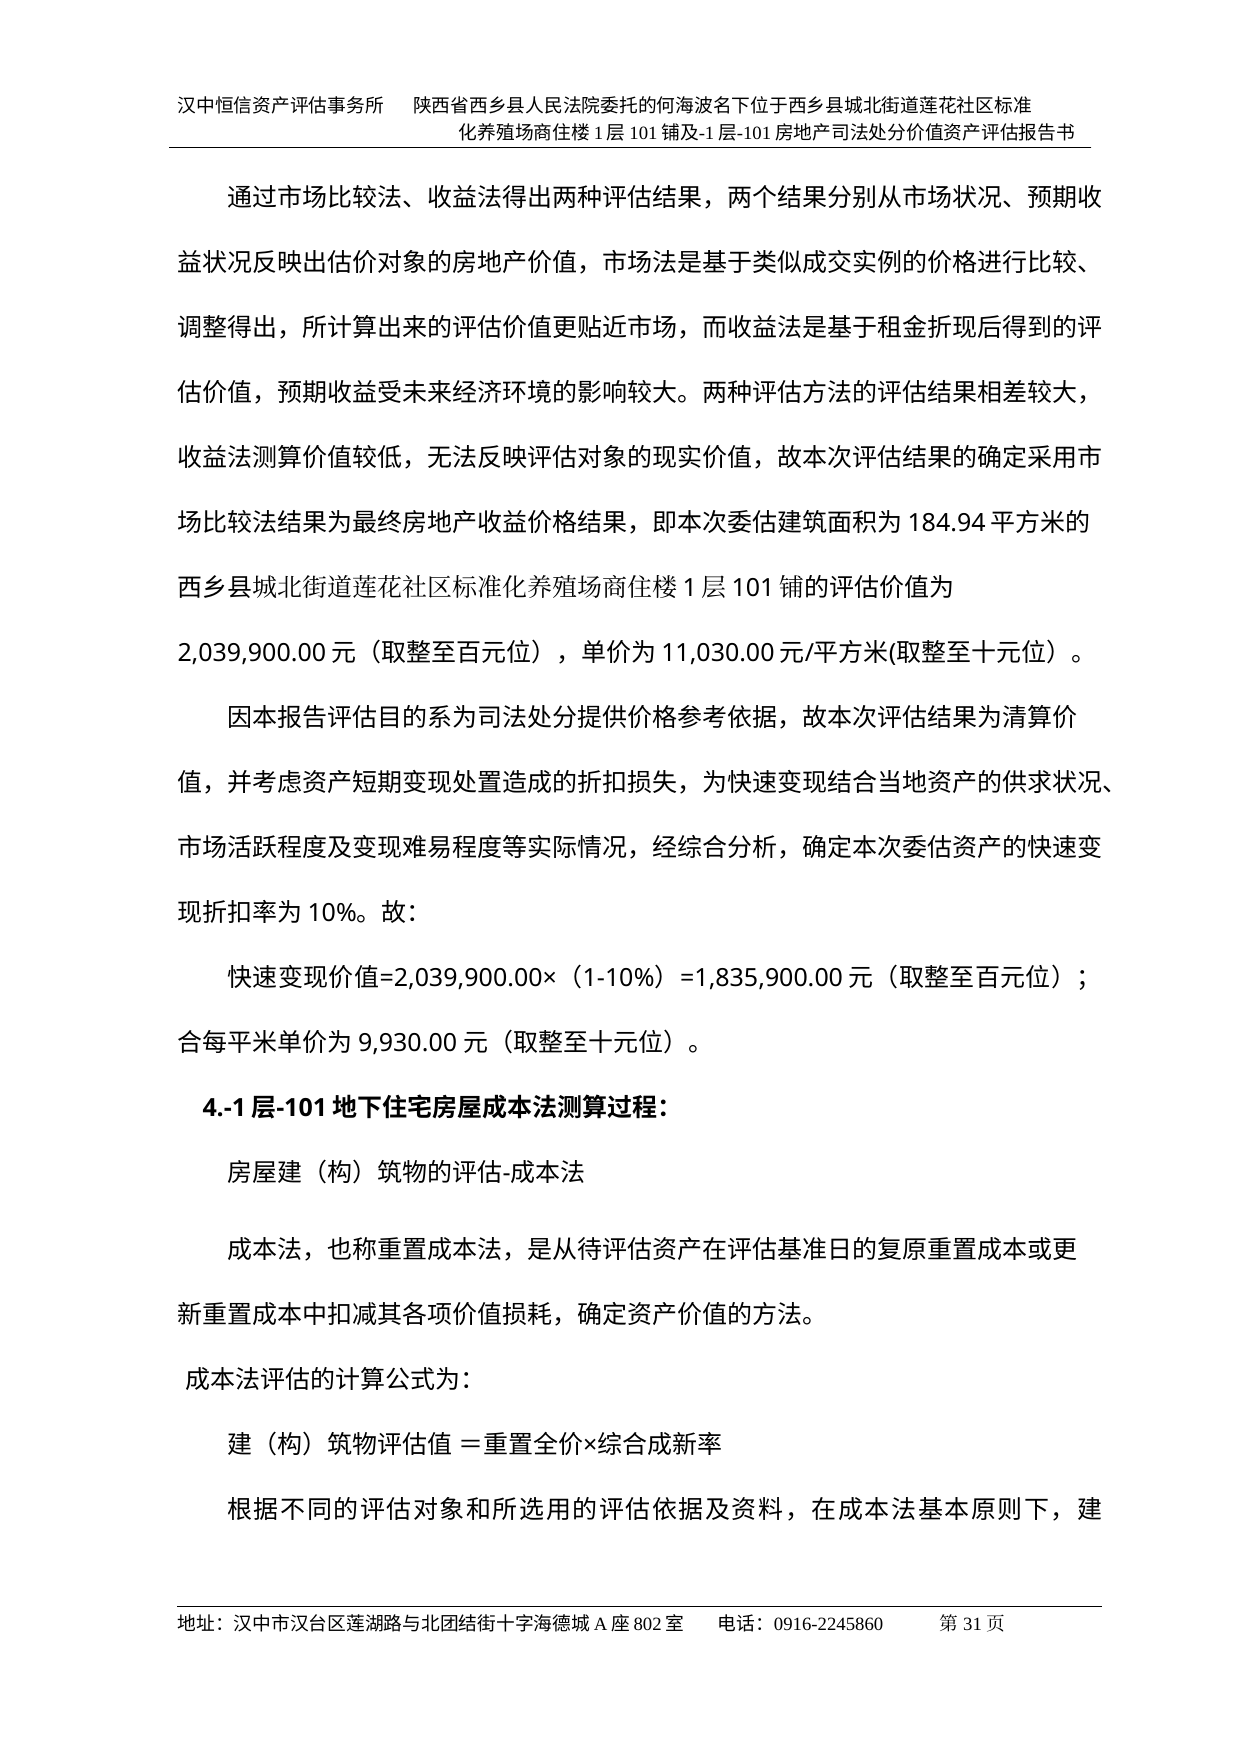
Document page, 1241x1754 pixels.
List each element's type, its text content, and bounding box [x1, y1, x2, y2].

text 快速变现价值=2,039,900.00×（1-10%）=1,835,900.00元（取整至百元位）；合每平米单价为 9,930.00 元（取整至十元位）。 [177, 943, 1102, 1073]
text 因本报告评估目的系为司法处分提供价格参考依据，故本次评估结果为清算价值，并考虑资产短期变现处置造成的折扣损失，为快速变现结合当地资产的供求状况、市场活跃程度及变现难易程度等实际情况，经综合分析，确定本次委估资产的快速变现折扣率为10%。故： [177, 683, 1102, 943]
list 房屋建（构）筑物的评估-成本法 [227, 1138, 1102, 1203]
text 成本法，也称重置成本法，是从待评估资产在评估基准日的复原重置成本或更新重置成本中扣减其各项价值损耗，确定资产价值的方法。 [177, 1215, 1102, 1345]
text 成本法评估的计算公式为： [177, 1345, 1102, 1410]
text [177, 1475, 1102, 1540]
text 通过市场比较法、收益法得出两种评估结果，两个结果分别从市场状况、预期收益状况反映出估价对象的房地产价值，市场法是基于类似成交实例的价格进行比较、调整得出，所计算出来的评估价值更贴近市场，而收益法是基于租金折现后得到的评估价值，预期收益受未来经济环境的影响较大。两种评估方法的评估结果相差较大，收益法测算价值较低，无法反映评估对象的现实价值，故本次评估结果的确定采用市场比较法结果为最终房地产收益价格结果，即本次委估建筑面积为184.94平方米的西乡县城北街道莲花社区标准化养殖场商住楼1层101铺的评估价值为2,039,900.00元（取整至百元位），单价为11,030.00元/平方米(取整至十元位）。 [177, 163, 1102, 683]
text 建（构）筑物评估值 ＝重置全价×综合成新率 [177, 1410, 1102, 1475]
list 4.-1层-101地下住宅房屋成本法测算过程： [177, 1073, 1102, 1138]
